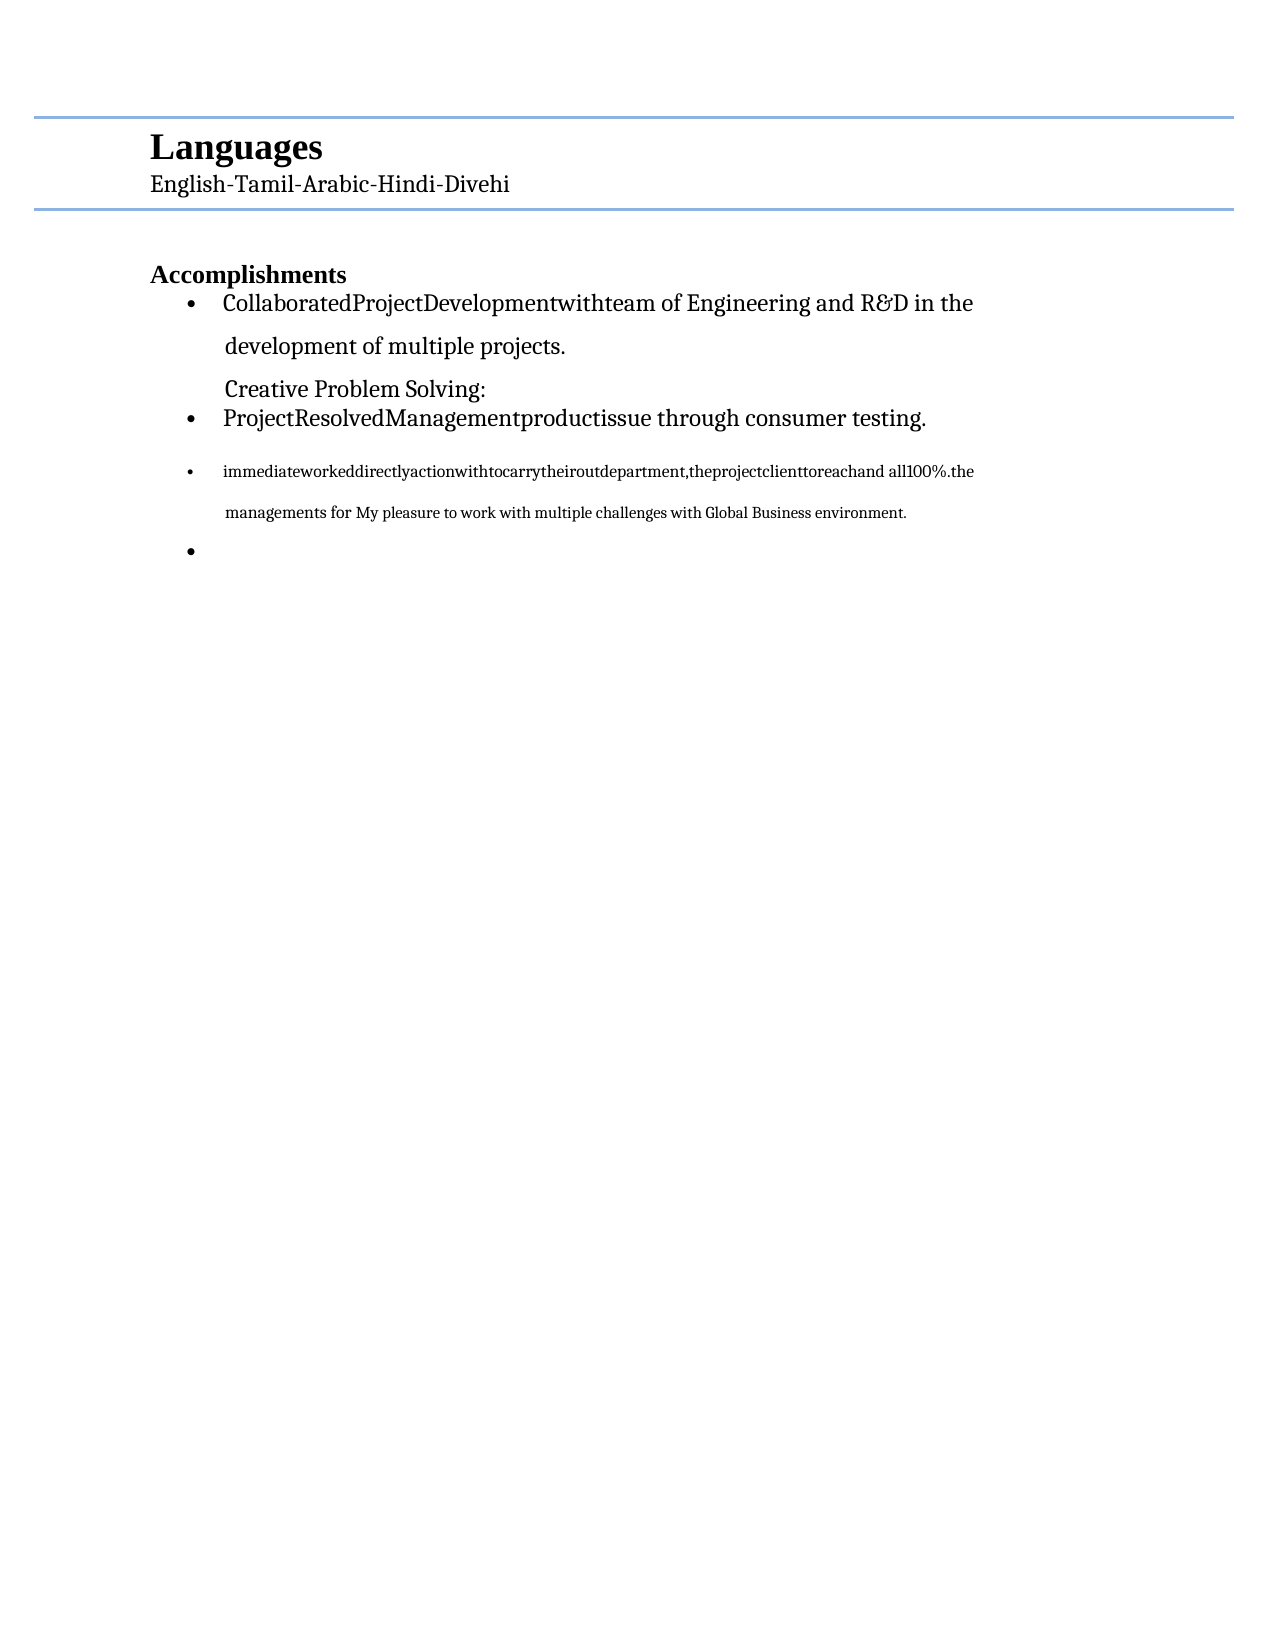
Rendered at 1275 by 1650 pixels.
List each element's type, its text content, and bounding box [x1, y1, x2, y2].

text  immediateworkeddirectlyactionwithtocarrytheiroutdepartment,theprojectclienttoreachand all100%.the managements for My pleasure to work with multiple challenges with Global Business environment. [188, 461, 1017, 523]
text Creative Problem Solving: [225, 375, 1125, 403]
text  [187, 544, 1125, 563]
text  ProjectResolvedManagementproductissue through consumer testing. [187, 403, 1125, 432]
text Accomplishments [150, 265, 1125, 288]
text  CollaboratedProjectDevelopmentwithteam of Engineering and R&D in the development of multiple projects. [188, 288, 1071, 360]
text English-Tamil-Arabic-Hindi-Divehi [150, 170, 1125, 199]
text Languages [150, 125, 1125, 168]
